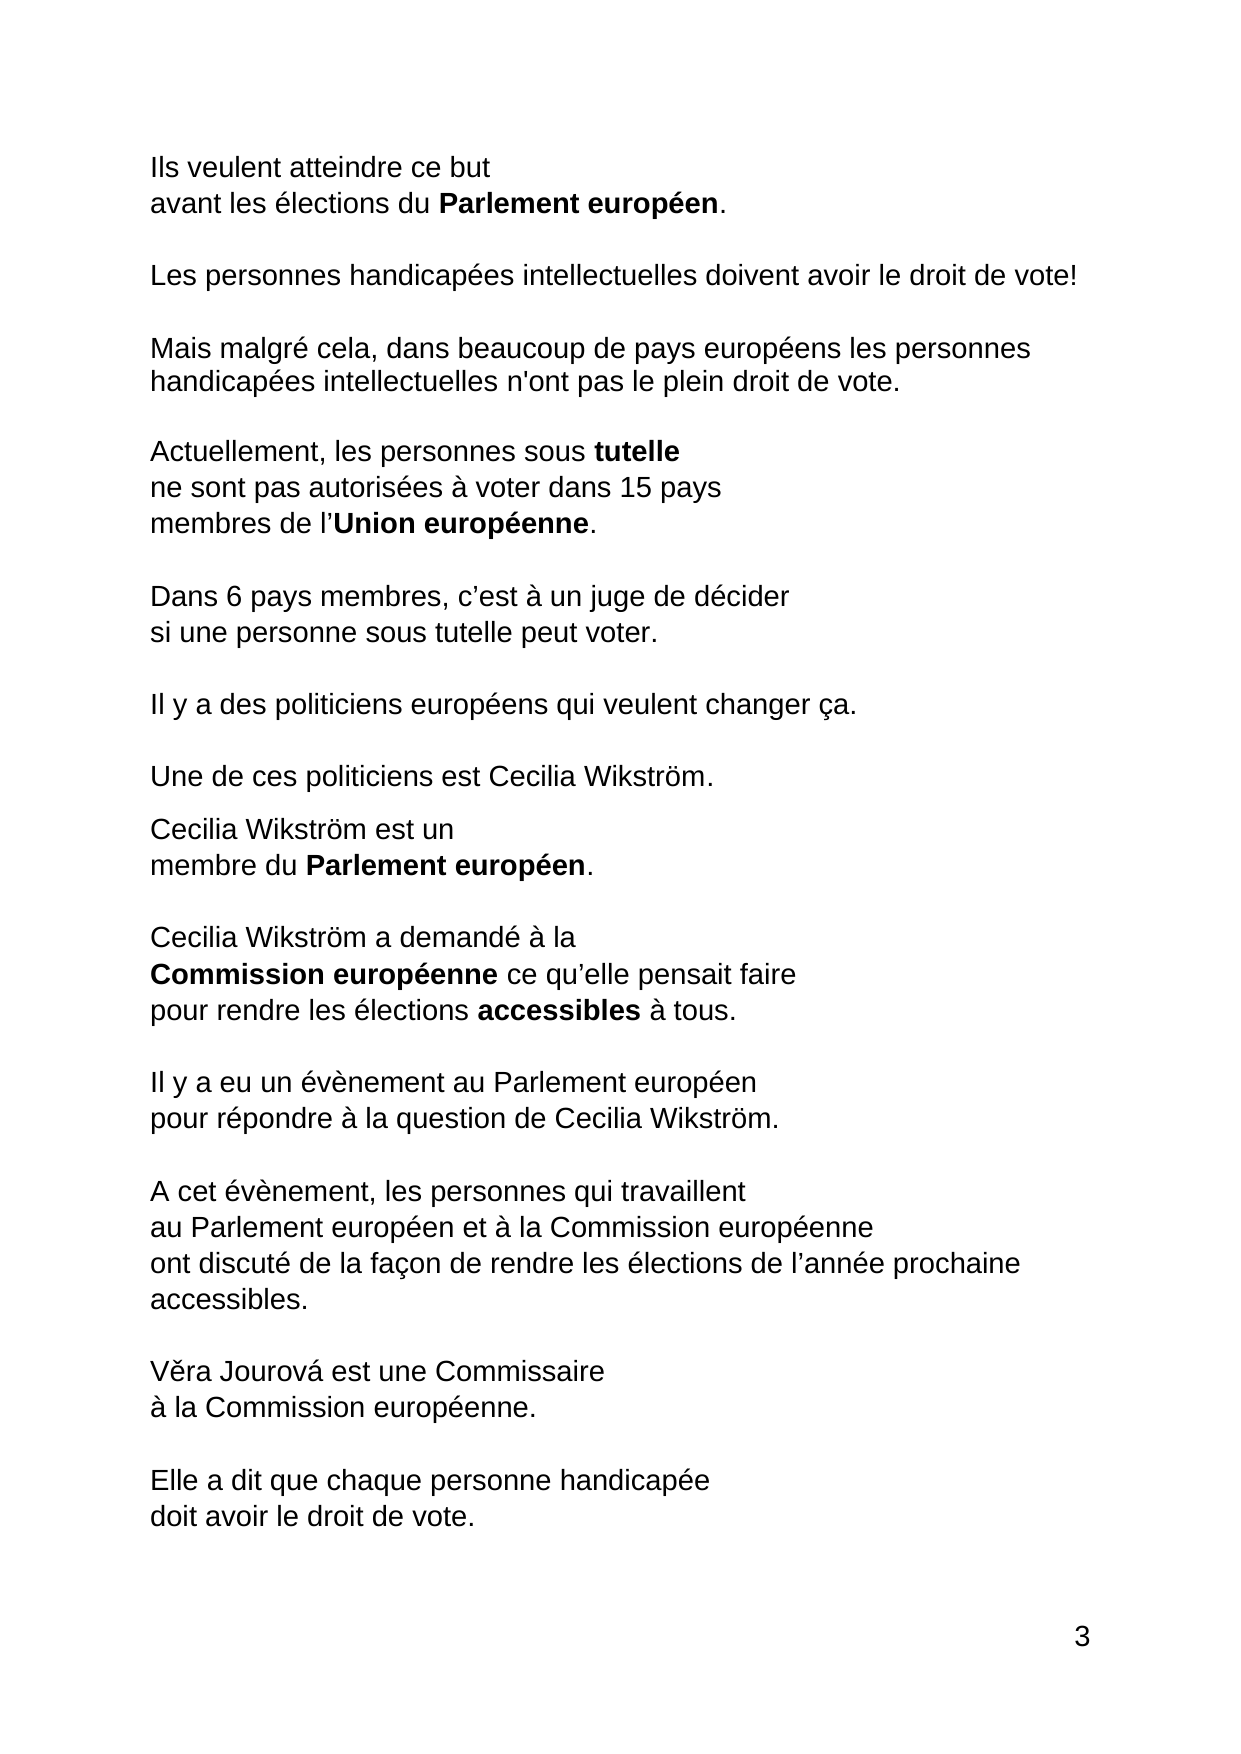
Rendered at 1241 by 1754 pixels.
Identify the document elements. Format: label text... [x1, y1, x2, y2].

text Il y a eu un évènement au Parlement européen [150, 1065, 1090, 1099]
text pour rendre les élections accessibles à tous. [150, 993, 1090, 1026]
text Actuellement, les personnes sous tutelle [150, 434, 1090, 467]
text A cet évènement, les personnes qui travaillent [150, 1173, 1090, 1207]
text Cecilia Wikström a demandé à la [150, 921, 1090, 954]
text Les personnes handicapées intellectuelles doivent avoir le droit de vote! [150, 258, 1090, 292]
text Dans 6 pays membres, c’est à un juge de décider [150, 578, 1090, 612]
text membre du Parlement européen. [150, 848, 1090, 882]
text membres de l’Union européenne. [150, 506, 1090, 540]
text Cecilia Wikström est un [150, 812, 1090, 846]
text au Parlement européen et à la Commission européenne [150, 1210, 1090, 1243]
text pour répondre à la question de Cecilia Wikström. [150, 1101, 1090, 1135]
text ne sont pas autorisées à voter dans 15 pays [150, 470, 1090, 504]
text doit avoir le droit de vote. [150, 1499, 1090, 1563]
text Věra Jourová est une Commissaire à la Commission européenne. [150, 1354, 1090, 1424]
text Il y a des politiciens européens qui veulent changer ça. [150, 687, 1090, 721]
text Une de ces politiciens est Cecilia Wikström. [150, 759, 1090, 793]
text Ils veulent atteindre ce but [150, 150, 1090, 183]
text Elle a dit que chaque personne handicapée [150, 1463, 1090, 1496]
text avant les élections du Parlement européen. [150, 186, 1090, 220]
text ont discuté de la façon de rendre les élections de l’année prochaine accessibles. [150, 1246, 1090, 1316]
text Commission européenne ce qu’elle pensait faire [150, 957, 1090, 990]
text si une personne sous tutelle peut voter. [150, 615, 1090, 648]
text Mais malgré cela, dans beaucoup de pays européens les personnes handicapées intellectuelles n'ont pas le plein droit de vote. [150, 331, 1090, 398]
